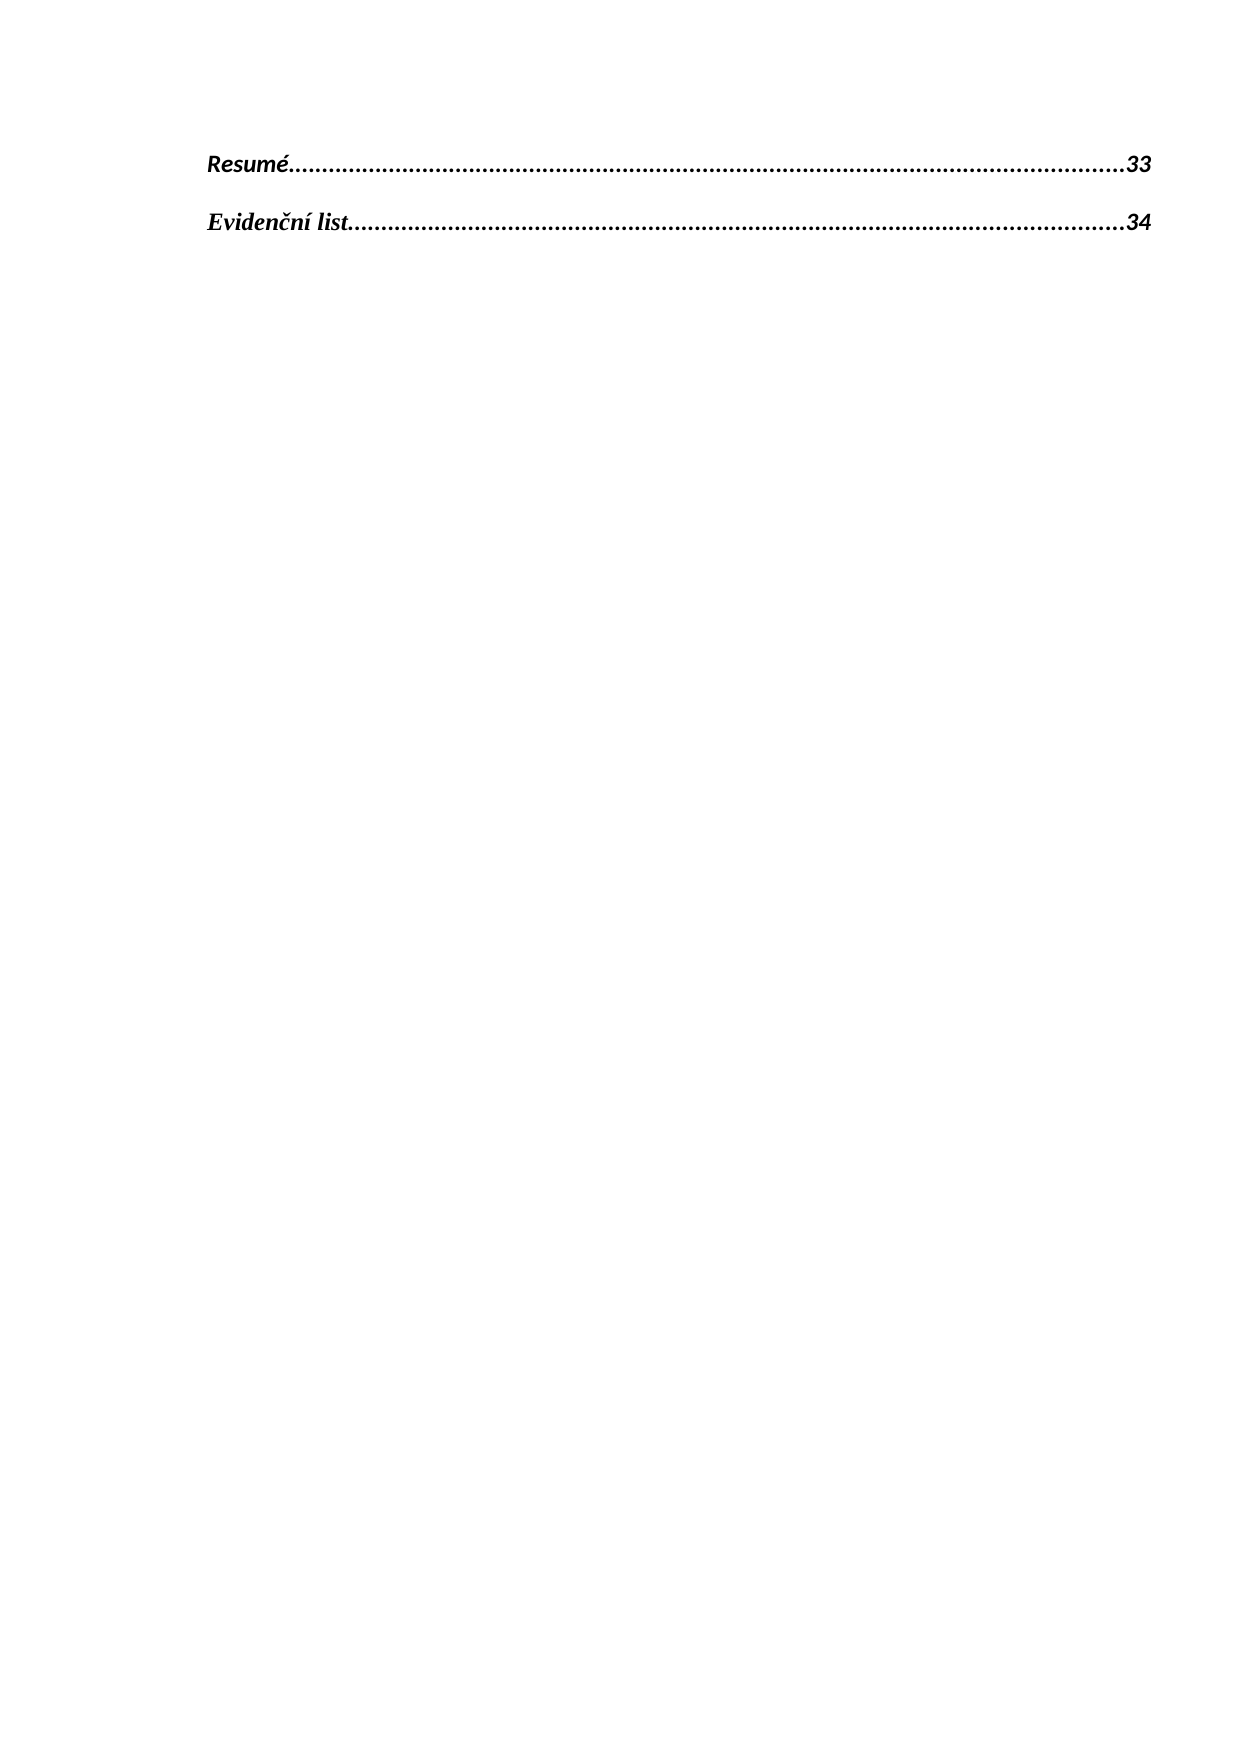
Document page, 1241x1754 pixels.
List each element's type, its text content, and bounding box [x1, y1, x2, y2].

text Resumé 33 [207, 148, 1152, 178]
text Evidenční list 34 [207, 206, 1152, 236]
